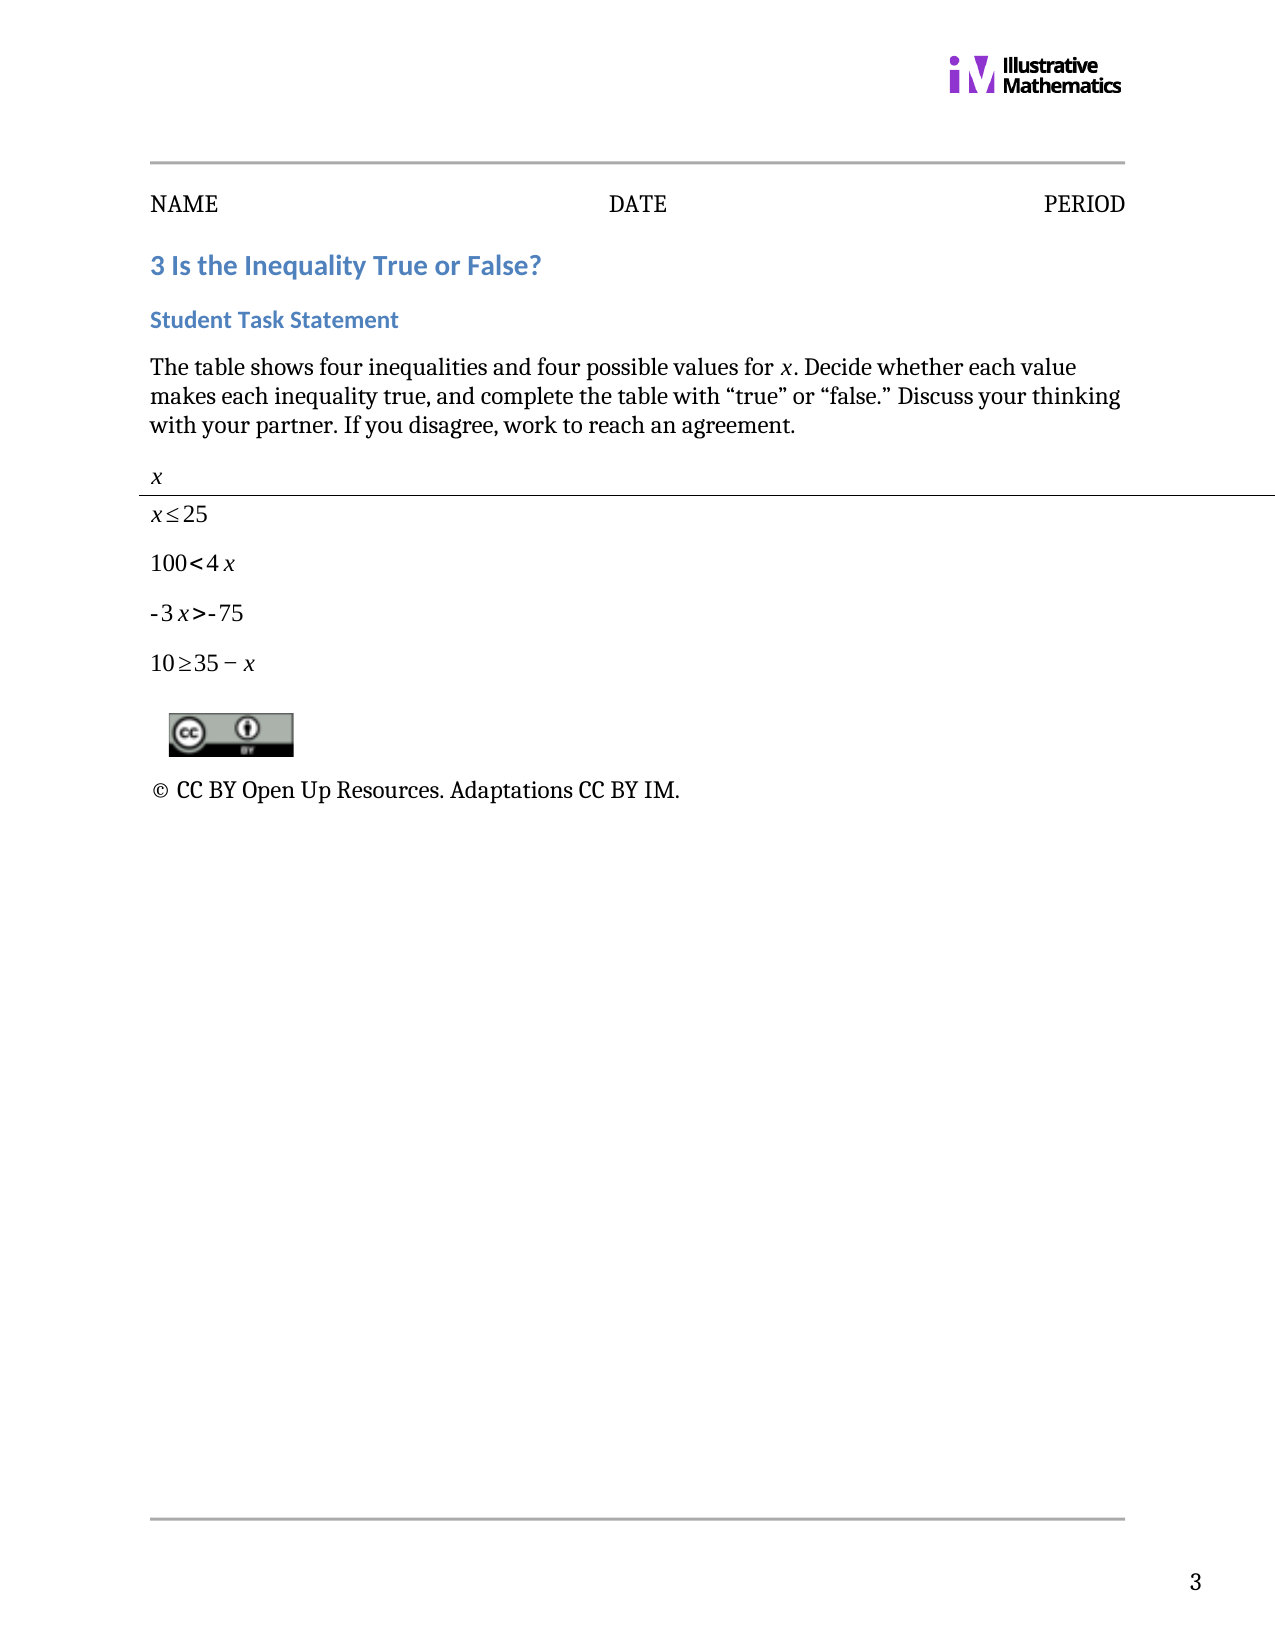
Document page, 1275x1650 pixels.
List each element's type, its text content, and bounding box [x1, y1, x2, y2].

text © CC BY Open Up Resources. Adaptations CC BY IM. [150, 776, 1125, 804]
text The table shows four inequalities and four possible values for . Decide whether each value makes each inequality true, and complete the table with “true” or “false.” Discuss your thinking with your partner. If you disagree, work to reach an agreement. [150, 353, 1125, 439]
table_cell [139, 645, 1275, 694]
table_cell [139, 496, 1275, 546]
table_cell [139, 595, 1275, 645]
subtitle 3 Is the Inequality True or False? [150, 247, 1125, 283]
subtitle Student Task Statement [150, 304, 1125, 334]
table_cell [139, 546, 1275, 595]
picture [949, 55, 1121, 93]
picture [168, 713, 294, 757]
table_header [139, 458, 1275, 494]
